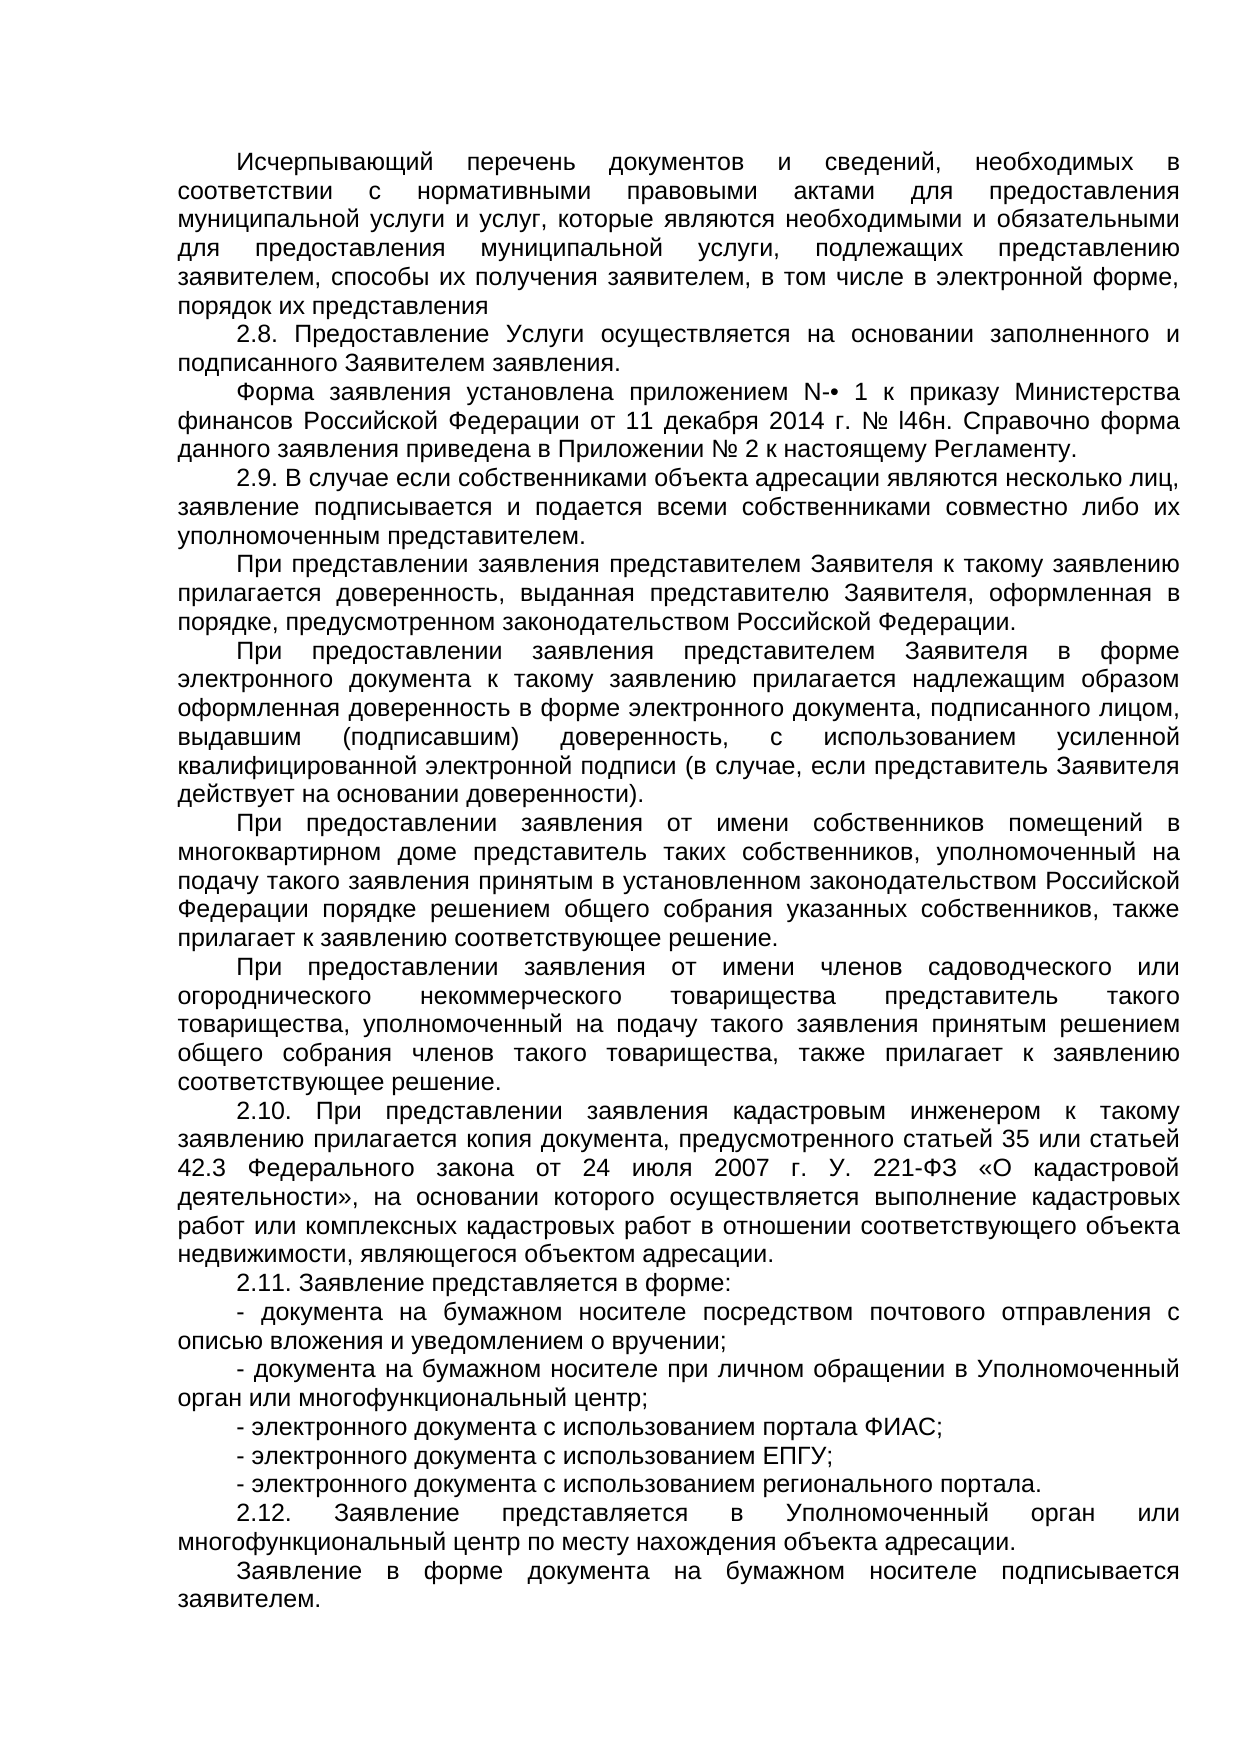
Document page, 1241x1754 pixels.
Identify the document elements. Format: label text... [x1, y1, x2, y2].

text 2.8. Предоставление Услуги осуществляется на основании заполненного и подписанного Заявителем заявления. [177, 319, 1181, 377]
text - документа на бумажном носителе при личном обращении в Уполномоченный орган или многофункциональный центр; [177, 1354, 1181, 1412]
text 2.11. Заявление представляется в форме: [177, 1268, 1181, 1297]
text 2.9. В случае если собственниками объекта адресации являются несколько лиц, заявление подписывается и подается всеми собственниками совместно либо их уполномоченным представителем. [177, 463, 1181, 549]
text При предоставлении заявления от имени собственников помещений в многоквартирном доме представитель таких собственников, уполномоченный на подачу такого заявления принятым в установленном законодательством Российской Федерации порядке решением общего собрания указанных собственников, также прилагает к заявлению соответствующее решение. [177, 808, 1181, 952]
text При предоставлении заявления представителем Заявителя в форме электронного документа к такому заявлению прилагается надлежащим образом оформленная доверенность в форме электронного документа, подписанного лицом, выдавшим (подписавшим) доверенность, с использованием усиленной квалифицированной электронной подписи (в случае, если представитель Заявителя действует на основании доверенности). [177, 636, 1181, 808]
text При представлении заявления представителем Заявителя к такому заявлению прилагается доверенность, выданная представителю Заявителя, оформленная в порядке, предусмотренном законодательством Российской Федерации. [177, 549, 1181, 636]
text - документа на бумажном носителе посредством почтового отправления с описью вложения и уведомлением о вручении; [177, 1297, 1181, 1354]
text 2.12. Заявление представляется в Уполномоченный орган или многофункциональный центр по месту нахождения объекта адресации. [177, 1498, 1181, 1556]
text - электронного документа с использованием портала ФИАС; [177, 1412, 1181, 1441]
text - электронного документа с использованием ЕПГУ; [177, 1441, 1181, 1469]
text При предоставлении заявления от имени членов садоводческого или огороднического некоммерческого товарищества представитель такого товарищества, уполномоченный на подачу такого заявления принятым решением общего собрания членов такого товарищества, также прилагает к заявлению соответствующее решение. [177, 952, 1181, 1096]
text - электронного документа с использованием регионального портала. [177, 1469, 1181, 1498]
text 2.10. При представлении заявления кадастровым инженером к такому заявлению прилагается копия документа, предусмотренного статьей 35 или статьей 42.3 Федерального закона от 24 июля 2007 г. У. 221-ФЗ «О кадастровой деятельности», на основании которого осуществляется выполнение кадастровых работ или комплексных кадастровых работ в отношении соответствующего объекта недвижимости, являющегося объектом адресации. [177, 1096, 1181, 1268]
text Форма заявления установлена приложением N-• 1 к приказу Министерства финансов Российской Федерации от 11 декабря 2014 г. № l46н. Справочно форма данного заявления приведена в Приложении № 2 к настоящему Регламенту. [177, 377, 1181, 463]
text Исчерпывающий перечень документов и сведений, необходимых в соответствии с нормативными правовыми актами для предоставления муниципальной услуги и услуг, которые являются необходимыми и обязательными для предоставления муниципальной услуги, подлежащих представлению заявителем, способы их получения заявителем, в том числе в электронной форме, порядок их представления [177, 147, 1181, 319]
text Заявление в форме документа на бумажном носителе подписывается заявителем. [177, 1556, 1181, 1613]
